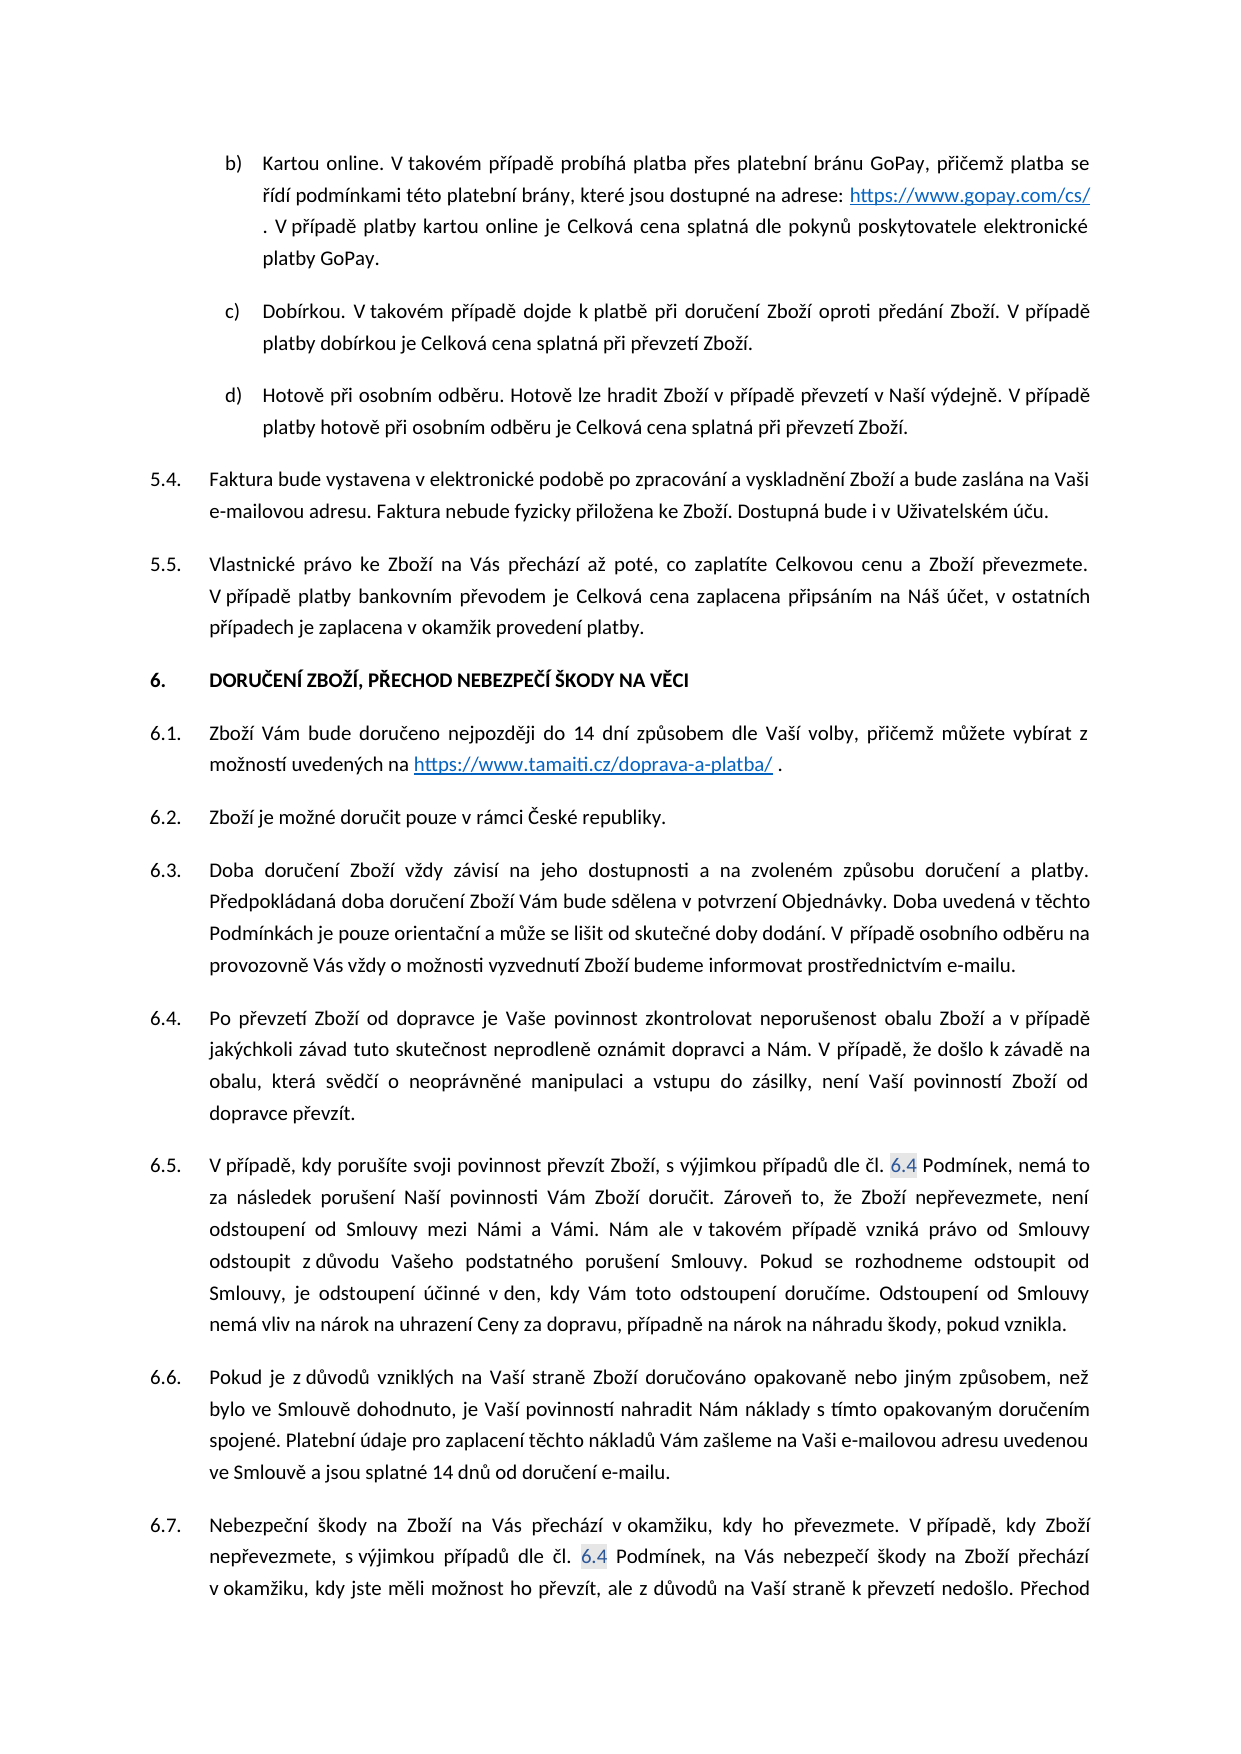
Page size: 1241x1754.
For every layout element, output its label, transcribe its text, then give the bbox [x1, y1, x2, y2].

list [150, 1512, 1090, 1601]
list Dobírkou. V takovém případě dojde k platbě při doručení Zboží oproti předání Zboží. V případě platby dobírkou je Celková cena splatná při převzetí Zboží. [225, 298, 1090, 355]
list DORUČENÍ ZBOŽÍ, PŘECHOD NEBEZPEČÍ ŠKODY NA VĚCI [150, 667, 1090, 693]
list V případě, kdy porušíte svoji povinnost převzít Zboží, s výjimkou případů dle čl. 6.4 Podmínek, nemá to za následek porušení Naší povinnosti Vám Zboží doručit. Zároveň to, že Zboží nepřevezmete, není odstoupení od Smlouvy mezi Námi a Vámi. Nám ale v takovém případě vzniká právo od Smlouvy odstoupit z důvodu Vašeho podstatného porušení Smlouvy. Pokud se rozhodneme odstoupit od Smlouvy, je odstoupení účinné v den, kdy Vám toto odstoupení doručíme. Odstoupení od Smlouvy nemá vliv na nárok na uhrazení Ceny za dopravu, případně na nárok na náhradu škody, pokud vznikla. [150, 1153, 1090, 1337]
list Doba doručení Zboží vždy závisí na jeho dostupnosti a na zvoleném způsobu doručení a platby. Předpokládaná doba doručení Zboží Vám bude sdělena v potvrzení Objednávky. Doba uvedená v těchto Podmínkách je pouze orientační a může se lišit od skutečné doby dodání. V případě osobního odběru na provozovně Vás vždy o možnosti vyzvednutí Zboží budeme informovat prostřednictvím e-mailu. [150, 857, 1090, 977]
list Zboží Vám bude doručeno nejpozději do 14 dní způsobem dle Vaší volby, přičemž můžete vybírat z možností uvedených na https://www.tamaiti.cz/doprava-a-platba/ . [150, 720, 1090, 777]
list Vlastnické právo ke Zboží na Vás přechází až poté, co zaplatíte Celkovou cenu a Zboží převezmete. V případě platby bankovním převodem je Celková cena zaplacena připsáním na Náš účet, v ostatních případech je zaplacena v okamžik provedení platby. [150, 551, 1090, 640]
list Hotově při osobním odběru. Hotově lze hradit Zboží v případě převzetí v Naší výdejně. V případě platby hotově při osobním odběru je Celková cena splatná při převzetí Zboží. [225, 382, 1090, 439]
list Kartou online. V takovém případě probíhá platba přes platební bránu GoPay, přičemž platba se řídí podmínkami této platební brány, které jsou dostupné na adrese: https://www.gopay.com/cs/ . V případě platby kartou online je Celková cena splatná dle pokynů poskytovatele elektronické platby GoPay. [225, 150, 1090, 271]
list Zboží je možné doručit pouze v rámci České republiky. [150, 804, 1090, 829]
list Pokud je z důvodů vzniklých na Vaší straně Zboží doručováno opakovaně nebo jiným způsobem, než bylo ve Smlouvě dohodnuto, je Vaší povinností nahradit Nám náklady s tímto opakovaným doručením spojené. Platební údaje pro zaplacení těchto nákladů Vám zašleme na Vaši e-mailovou adresu uvedenou ve Smlouvě a jsou splatné 14 dnů od doručení e-mailu. [150, 1364, 1090, 1485]
list Po převzetí Zboží od dopravce je Vaše povinnost zkontrolovat neporušenost obalu Zboží a v případě jakýchkoli závad tuto skutečnost neprodleně oznámit dopravci a Nám. V případě, že došlo k závadě na obalu, která svědčí o neoprávněné manipulaci a vstupu do zásilky, není Vaší povinností Zboží od dopravce převzít. [150, 1005, 1090, 1125]
list Faktura bude vystavena v elektronické podobě po zpracování a vyskladnění Zboží a bude zaslána na Vaši e-mailovou adresu. Faktura nebude fyzicky přiložena ke Zboží. Dostupná bude i v Uživatelském úču. [150, 467, 1090, 524]
